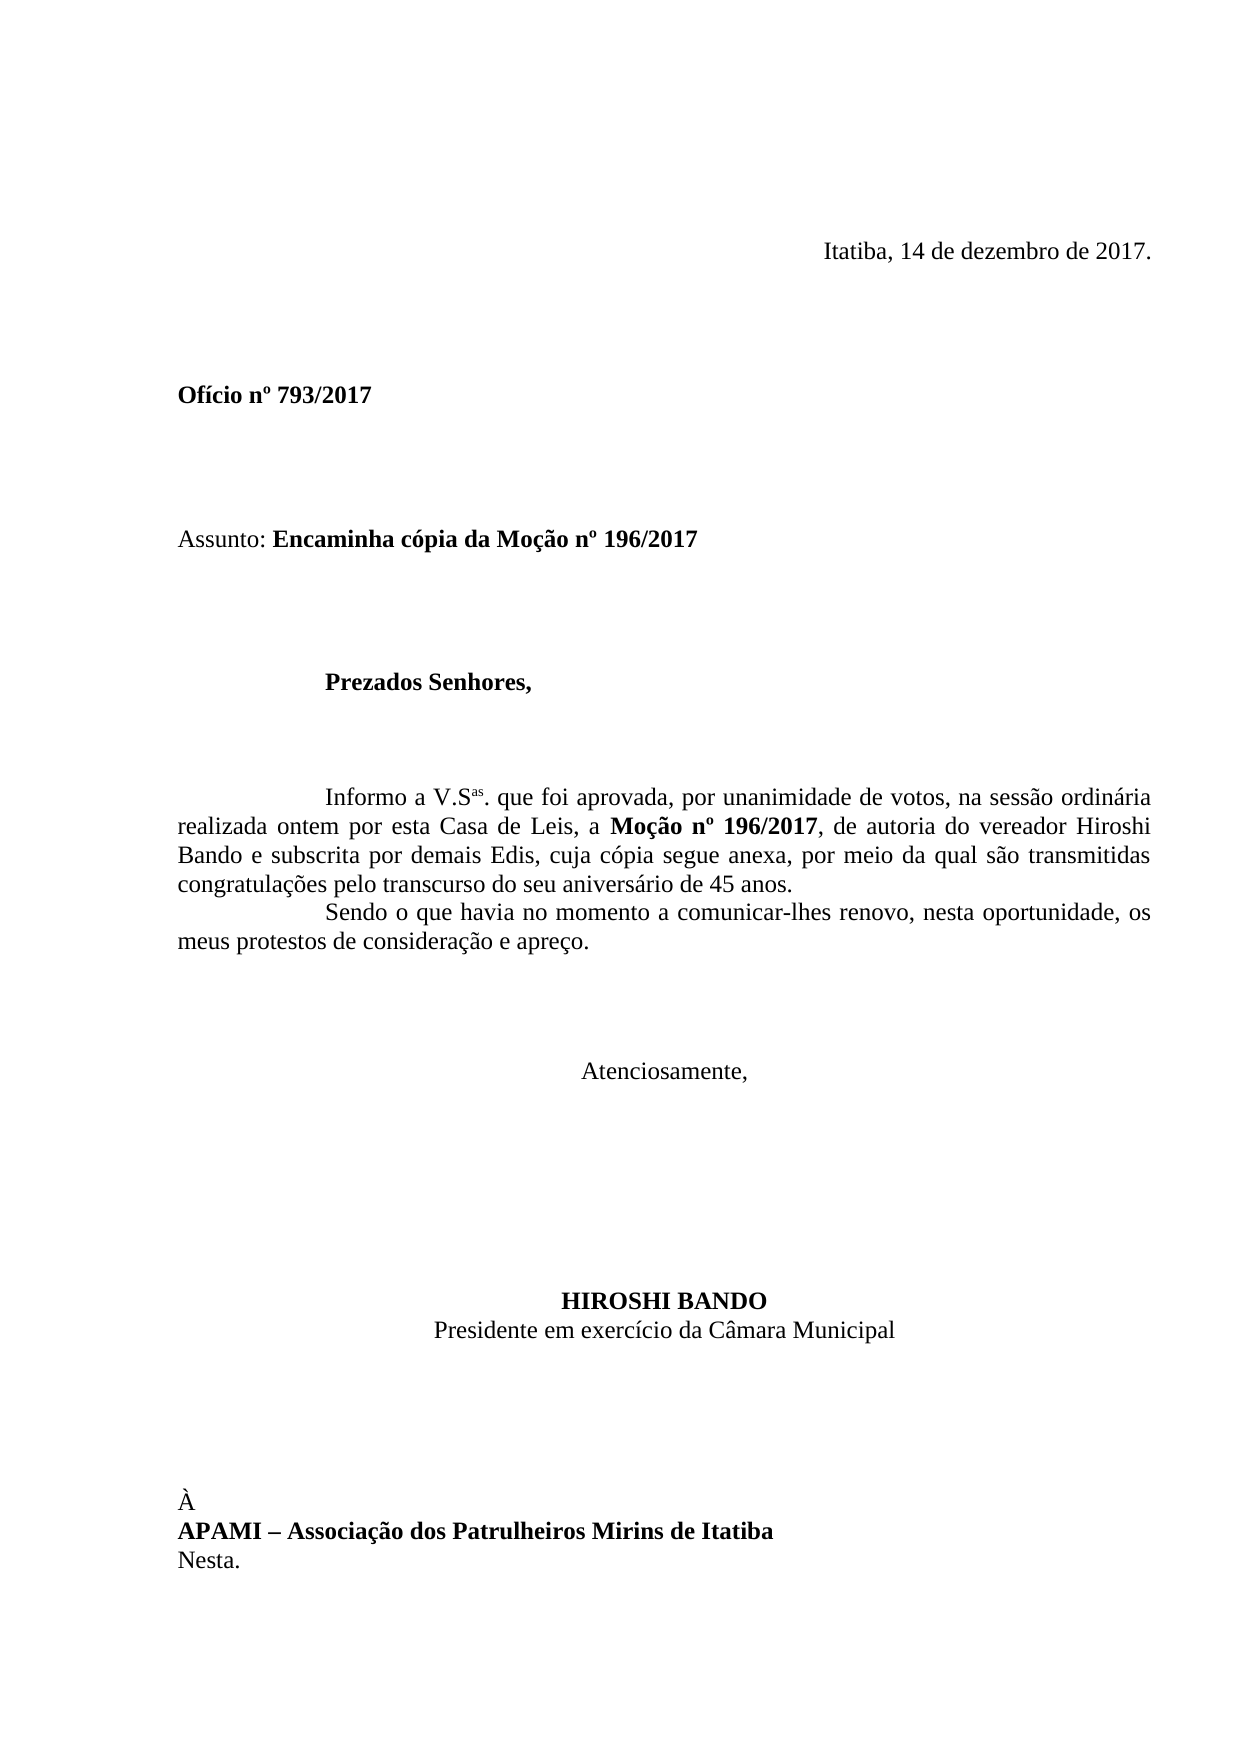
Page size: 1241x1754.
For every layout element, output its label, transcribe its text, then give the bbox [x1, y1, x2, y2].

text APAMI – Associação dos Patrulheiros Mirins de Itatiba [177, 1516, 1093, 1545]
text Nesta. [177, 1545, 1093, 1573]
text Prezados Senhores, [177, 667, 1152, 696]
subtitle HIROSHI BANDO [177, 1286, 1152, 1315]
text Ofício nº 793/2017 [177, 380, 1152, 409]
text Assunto: Encaminha cópia da Moção nº 196/2017 [177, 524, 1152, 552]
text Presidente em exercício da Câmara Municipal [177, 1315, 1152, 1343]
text Sendo o que havia no momento a comunicar-lhes renovo, nesta oportunidade, os meus protestos de consideração e apreço. [177, 897, 1152, 955]
text Itatiba, 14 de dezembro de 2017. [177, 236, 1152, 265]
text Informo a V.Sas. que foi aprovada, por unanimidade de votos, na sessão ordinária realizada ontem por esta Casa de Leis, a Moção nº 196/2017, de autoria do vereador Hiroshi Bando e subscrita por demais Edis, cuja cópia segue anexa, por meio da qual são transmitidas congratulações pelo transcurso do seu aniversário de 45 anos. [177, 782, 1152, 897]
text À [177, 1487, 1093, 1516]
subtitle Atenciosamente, [177, 1056, 1152, 1085]
